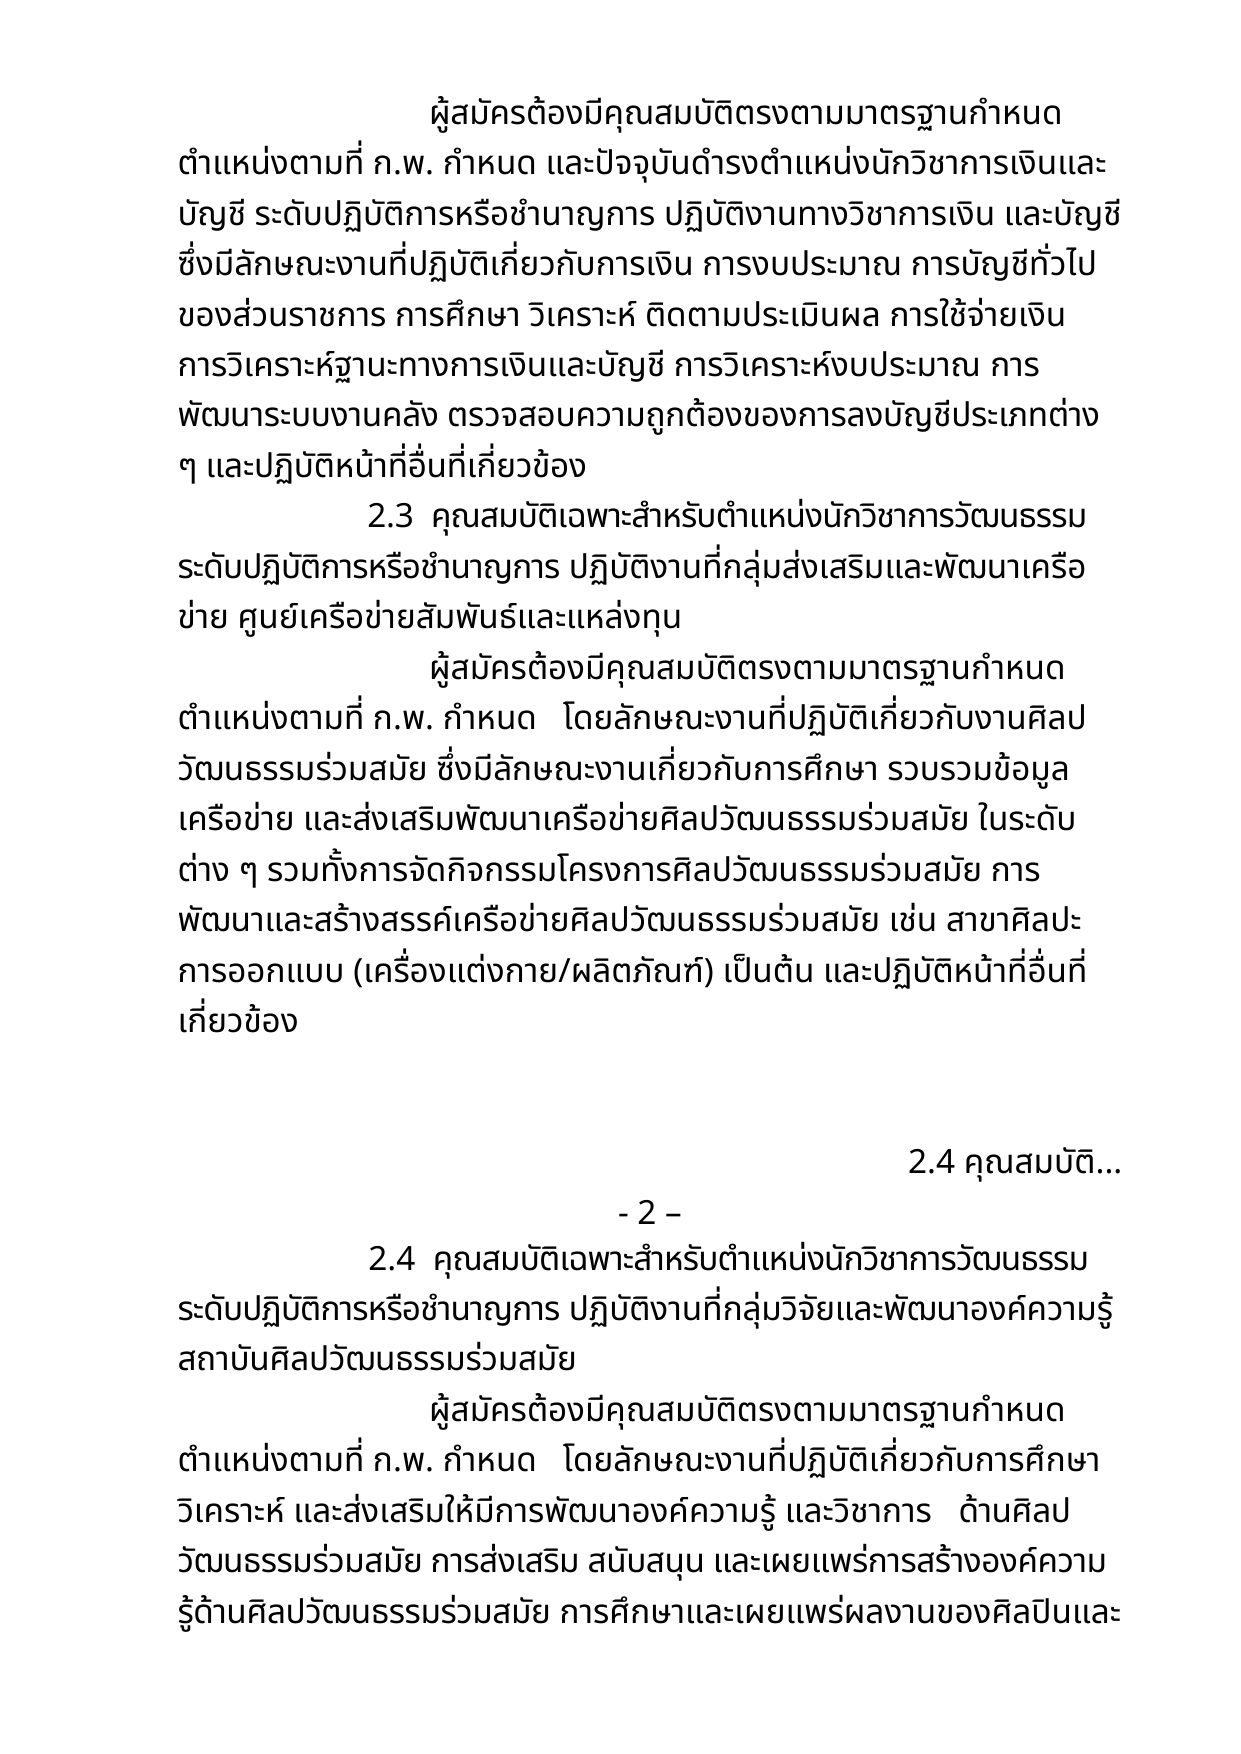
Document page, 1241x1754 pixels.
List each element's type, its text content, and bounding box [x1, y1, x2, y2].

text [177, 1386, 1122, 1638]
text ผู้สมัครต้องมีคุณสมบัติตรงตามมาตรฐานกำหนดตำแหน่งตามที่ ก.พ. กำหนด โดยลักษณะงานที่ปฏิบัติเกี่ยวกับงานศิลปวัฒนธรรมร่วมสมัย ซึ่งมีลักษณะงานเกี่ยวกับการศึกษา รวบรวมข้อมูลเครือข่าย และส่งเสริมพัฒนาเครือข่ายศิลปวัฒนธรรมร่วมสมัย ในระดับต่าง ๆ รวมทั้งการจัดกิจกรรมโครงการศิลปวัฒนธรรมร่วมสมัย การพัฒนาและสร้างสรรค์เครือข่ายศิลปวัฒนธรรมร่วมสมัย เช่น สาขาศิลปะการออกแบบ (เครื่องแต่งกาย/ผลิตภัณฑ์) เป็นต้น และปฏิบัติหน้าที่อื่นที่เกี่ยวข้อง [177, 644, 1122, 1047]
text ผู้สมัครต้องมีคุณสมบัติตรงตามมาตรฐานกำหนดตำแหน่งตามที่ ก.พ. กำหนด และปัจจุบันดำรงตำแหน่งนักวิชาการเงินและบัญชี ระดับปฏิบัติการหรือชำนาญการ ปฏิบัติงานทางวิชาการเงิน และบัญชี ซึ่งมีลักษณะงานที่ปฏิบัติเกี่ยวกับการเงิน การงบประมาณ การบัญชีทั่วไปของส่วนราชการ การศึกษา วิเคราะห์ ติดตามประเมินผล การใช้จ่ายเงิน การวิเคราะห์ฐานะทางการเงินและบัญชี การวิเคราะห์งบประมาณ การพัฒนาระบบงานคลัง ตรวจสอบความถูกต้องของการลงบัญชีประเภทต่าง ๆ และปฏิบัติหน้าที่อื่นที่เกี่ยวข้อง [177, 89, 1122, 492]
text 2.4 คุณสมบัติ... [177, 1138, 1122, 1189]
text 2.3 คุณสมบัติเฉพาะสำหรับตำแหน่งนักวิชาการวัฒนธรรม ระดับปฏิบัติการหรือชำนาญการ ปฏิบัติงานที่กลุ่มส่งเสริมและพัฒนาเครือข่าย ศูนย์เครือข่ายสัมพันธ์และแหล่งทุน [177, 492, 1122, 644]
text - 2 – [177, 1189, 1122, 1234]
text 2.4 คุณสมบัติเฉพาะสำหรับตำแหน่งนักวิชาการวัฒนธรรม ระดับปฏิบัติการหรือชำนาญการ ปฏิบัติงานที่กลุ่มวิจัยและพัฒนาองค์ความรู้ สถาบันศิลปวัฒนธรรมร่วมสมัย [177, 1234, 1122, 1386]
